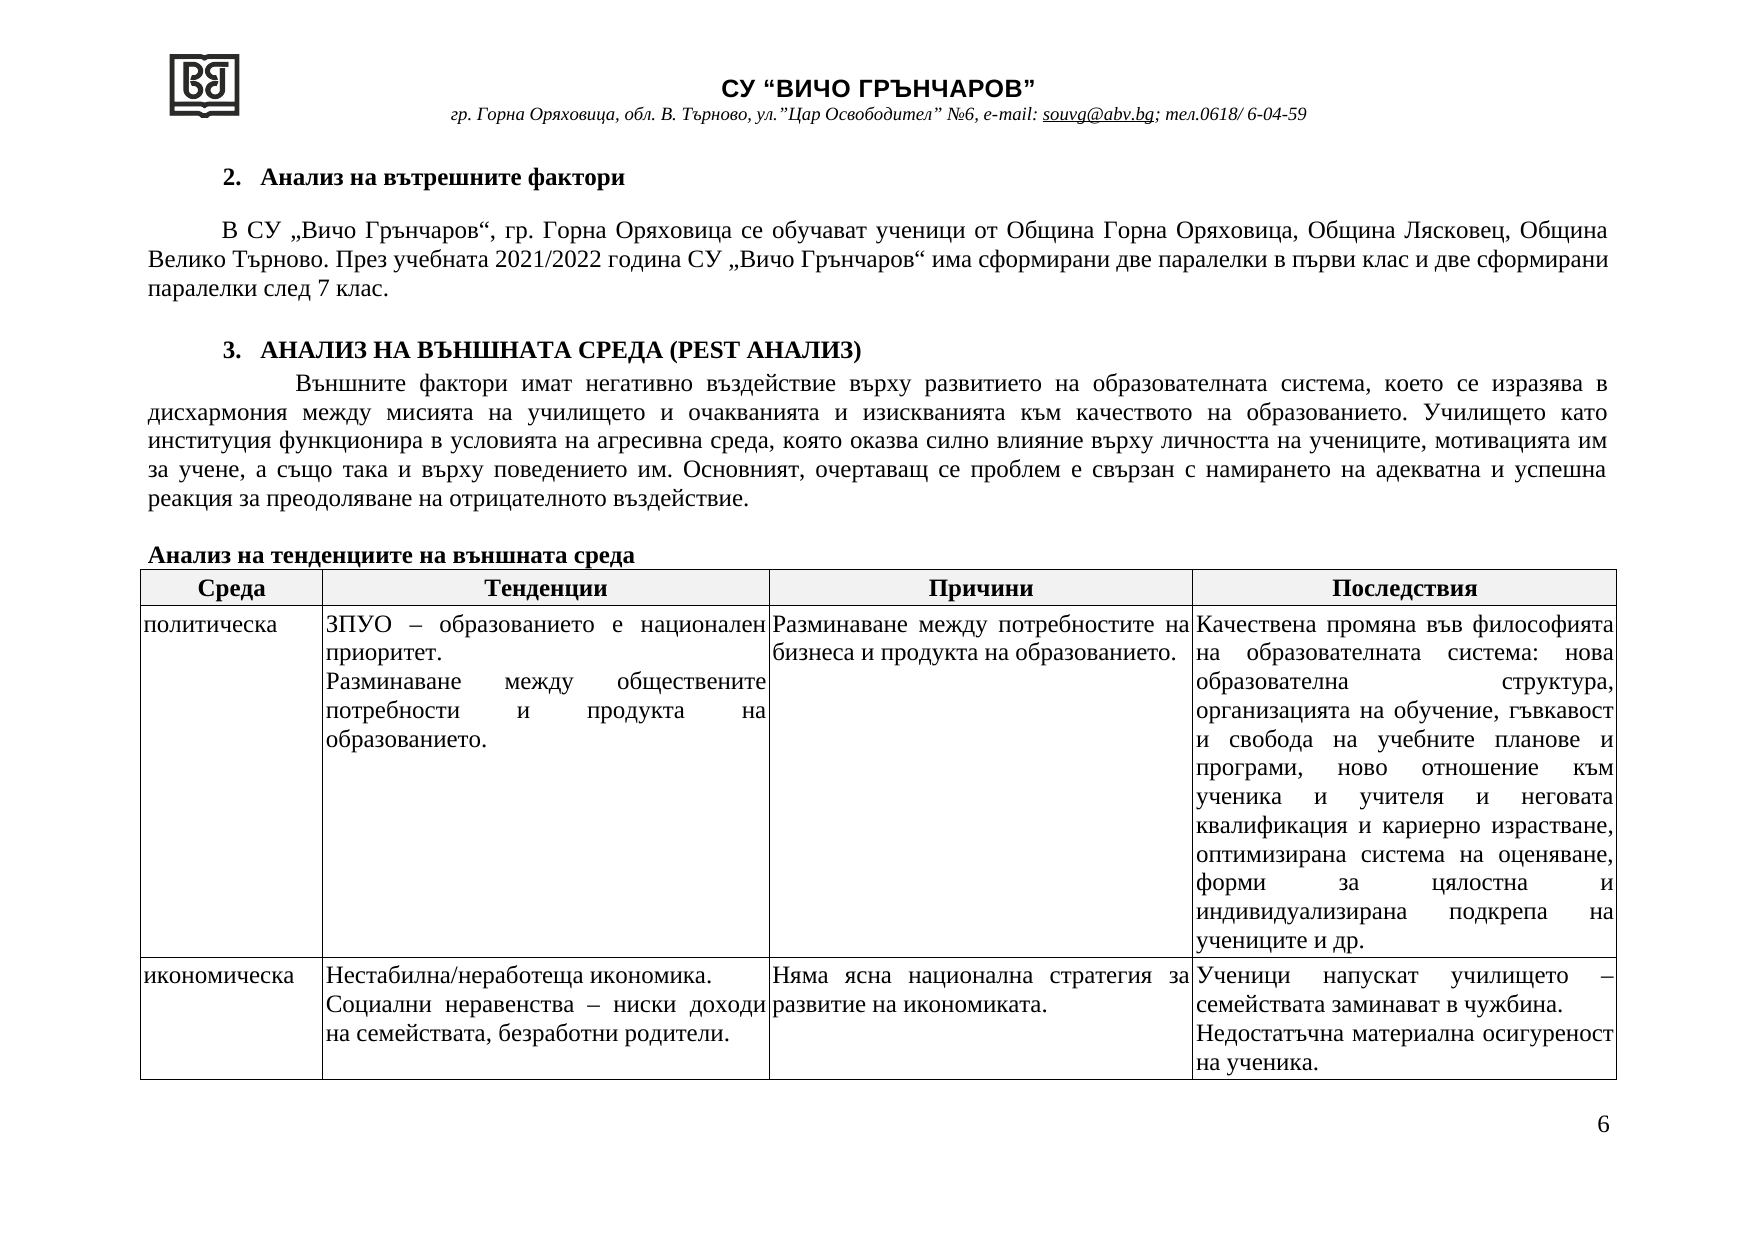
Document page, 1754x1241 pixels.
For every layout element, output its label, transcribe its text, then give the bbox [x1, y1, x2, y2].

text Анализ на тенденциите на външната среда [148, 540, 1609, 569]
table_cell Разминаване между потребностите на бизнеса и продукта на образованието. [770, 606, 1192, 957]
table_cell Нестабилна/неработеща икономика. Социални неравенства – ниски доходи на семействата, безработни родители. [323, 958, 769, 1078]
table_cell Качествена промяна във философията на образователната система: нова образователна структура, организацията на обучение, гъвкавост и свобода на учебните планове и програми, ново отношение към ученика и учителя и неговата квалификация и кариерно израстване, оптимизирана система на оценяване, форми за цялостна и индивидуализирана подкрепа на учениците и др. [1193, 606, 1616, 957]
table_cell ЗПУО – образованието е национален приоритет. Разминаване между обществените потребности и продукта на образованието. [323, 606, 769, 957]
table_header Последствия [1193, 570, 1616, 605]
picture [169, 54, 240, 118]
table_cell Няма ясна национална стратегия за развитие на икономиката. [770, 958, 1192, 1078]
table_header Причини [770, 570, 1192, 605]
table_header Тенденции [323, 570, 769, 605]
table_cell политическа [141, 606, 322, 957]
text В СУ „Вичо Грънчаров“, гр. Горна Оряховица се обучават ученици от Община Горна Оряховица, Община Лясковец, Община Велико Търново. През учебната 2021/2022 година СУ „Вичо Грънчаров“ има сформирани две паралелки в първи клас и две сформирани паралелки след 7 клас. [148, 216, 1609, 302]
table_cell Ученици напускат училището – семействата заминават в чужбина. Недостатъчна материална осигуреност на ученика. [1193, 958, 1616, 1078]
list Анализ на вътрешните фактори [223, 162, 1609, 190]
table_cell икономическа [141, 958, 322, 1078]
list АНАЛИЗ НА ВЪНШНАТА СРЕДА (PEST АНАЛИЗ) [223, 335, 1609, 363]
text Външните фактори имат негативно въздействие върху развитието на образователната система, което се изразява в дисхармония между мисията на училището и очакванията и изискванията към качеството на образованието. Училището като институция функционира в условията на агресивна среда, която оказва силно влияние върху личността на учениците, мотивацията им за учене, а също така и върху поведението им. Основният, очертаващ се проблем е свързан с намирането на адекватна и успешна реакция за преодоляване на отрицателното въздействие. [148, 368, 1609, 512]
table_header Среда [141, 570, 322, 605]
